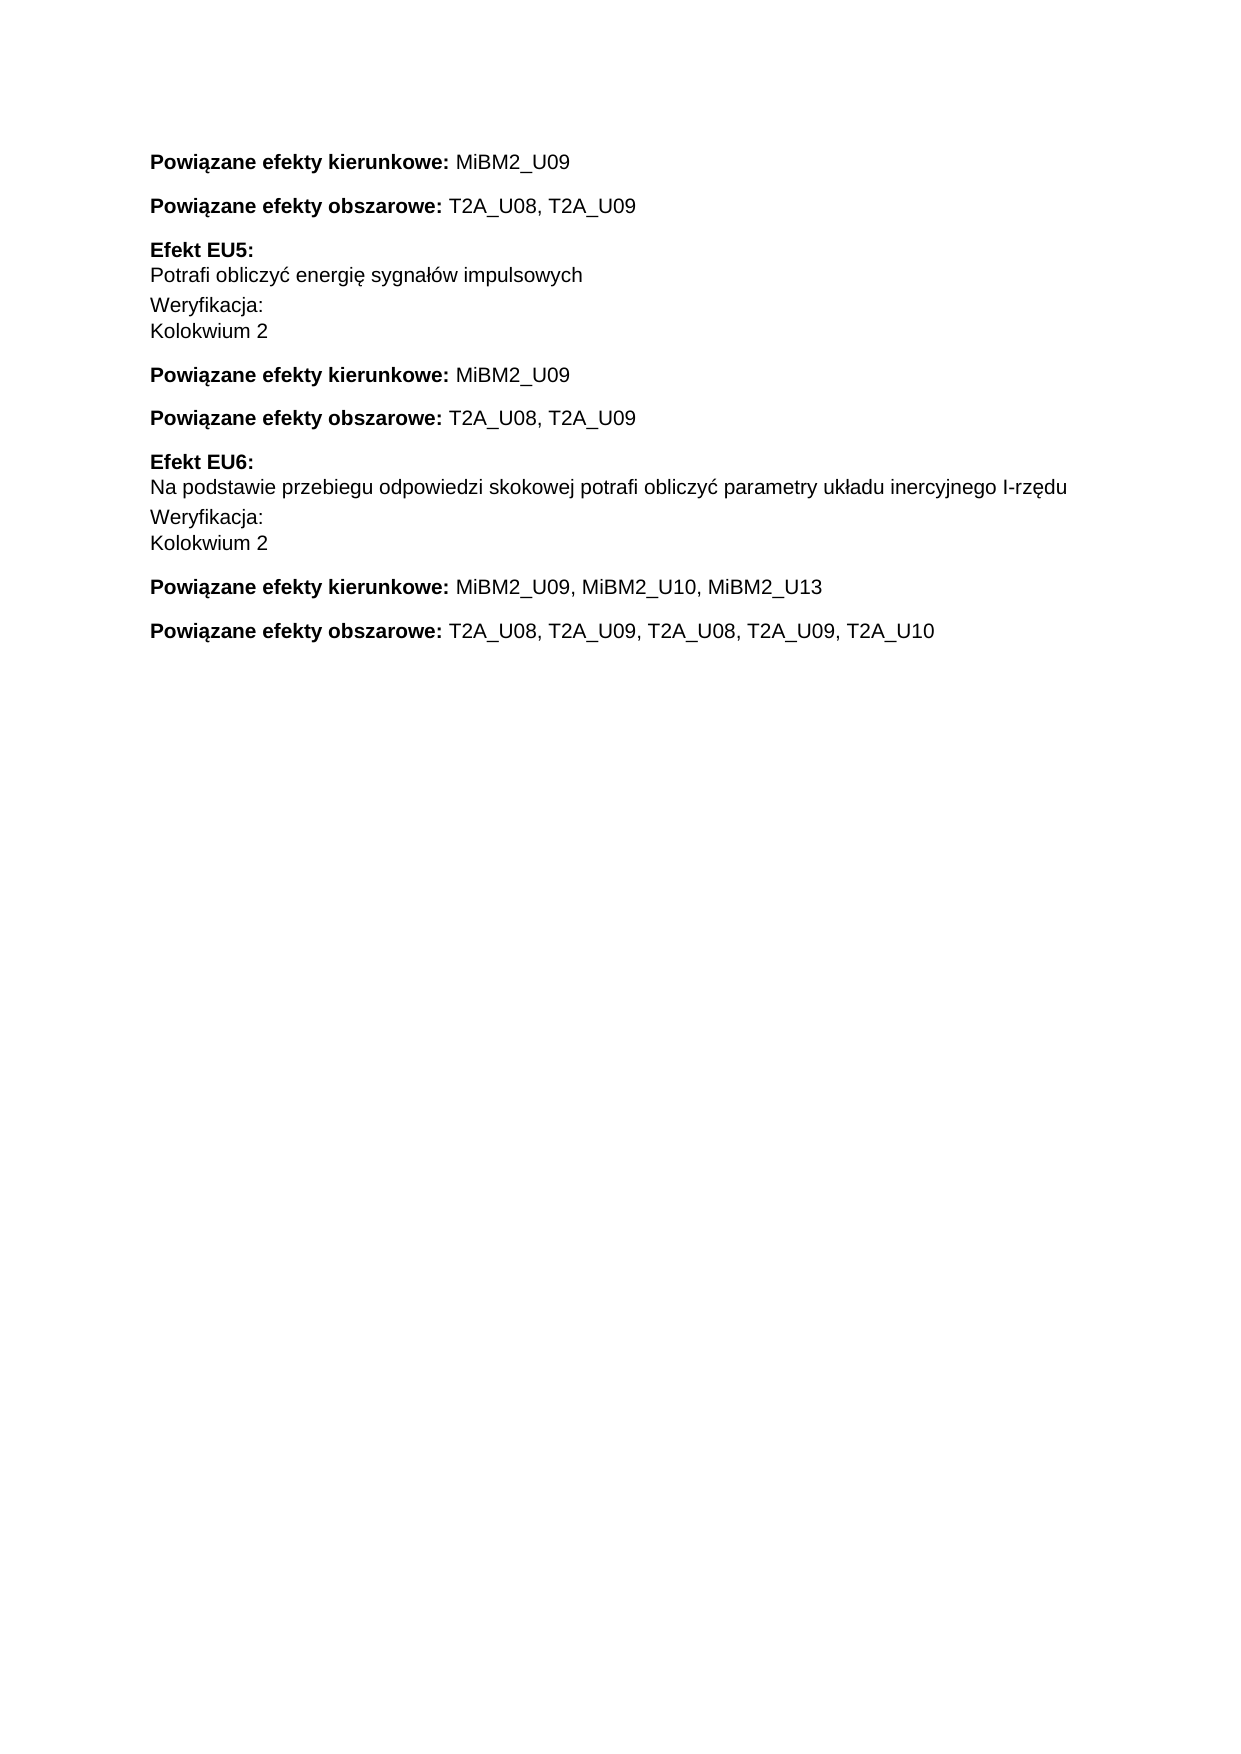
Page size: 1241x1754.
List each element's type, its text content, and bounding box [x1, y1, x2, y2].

text Powiązane efekty kierunkowe: MiBM2_U09 [150, 362, 1090, 386]
text Kolokwium 2 [150, 531, 1090, 555]
text Powiązane efekty obszarowe: T2A_U08, T2A_U09 [150, 406, 1090, 430]
text Efekt EU5: [150, 237, 1090, 261]
text Weryfikacja: [150, 505, 1090, 529]
text Kolokwium 2 [150, 319, 1090, 343]
text Potrafi obliczyć energię sygnałów impulsowych [150, 262, 1090, 286]
text Powiązane efekty kierunkowe: MiBM2_U09, MiBM2_U10, MiBM2_U13 [150, 575, 1090, 599]
text Na podstawie przebiegu odpowiedzi skokowej potrafi obliczyć parametry układu inercyjnego I-rzędu [150, 475, 1090, 499]
text Efekt EU6: [150, 450, 1090, 474]
text Powiązane efekty kierunkowe: MiBM2_U09 [150, 150, 1090, 174]
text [150, 194, 1090, 218]
text Weryfikacja: [150, 293, 1090, 317]
text Powiązane efekty obszarowe: T2A_U08, T2A_U09, T2A_U08, T2A_U09, T2A_U10 [150, 619, 1090, 643]
